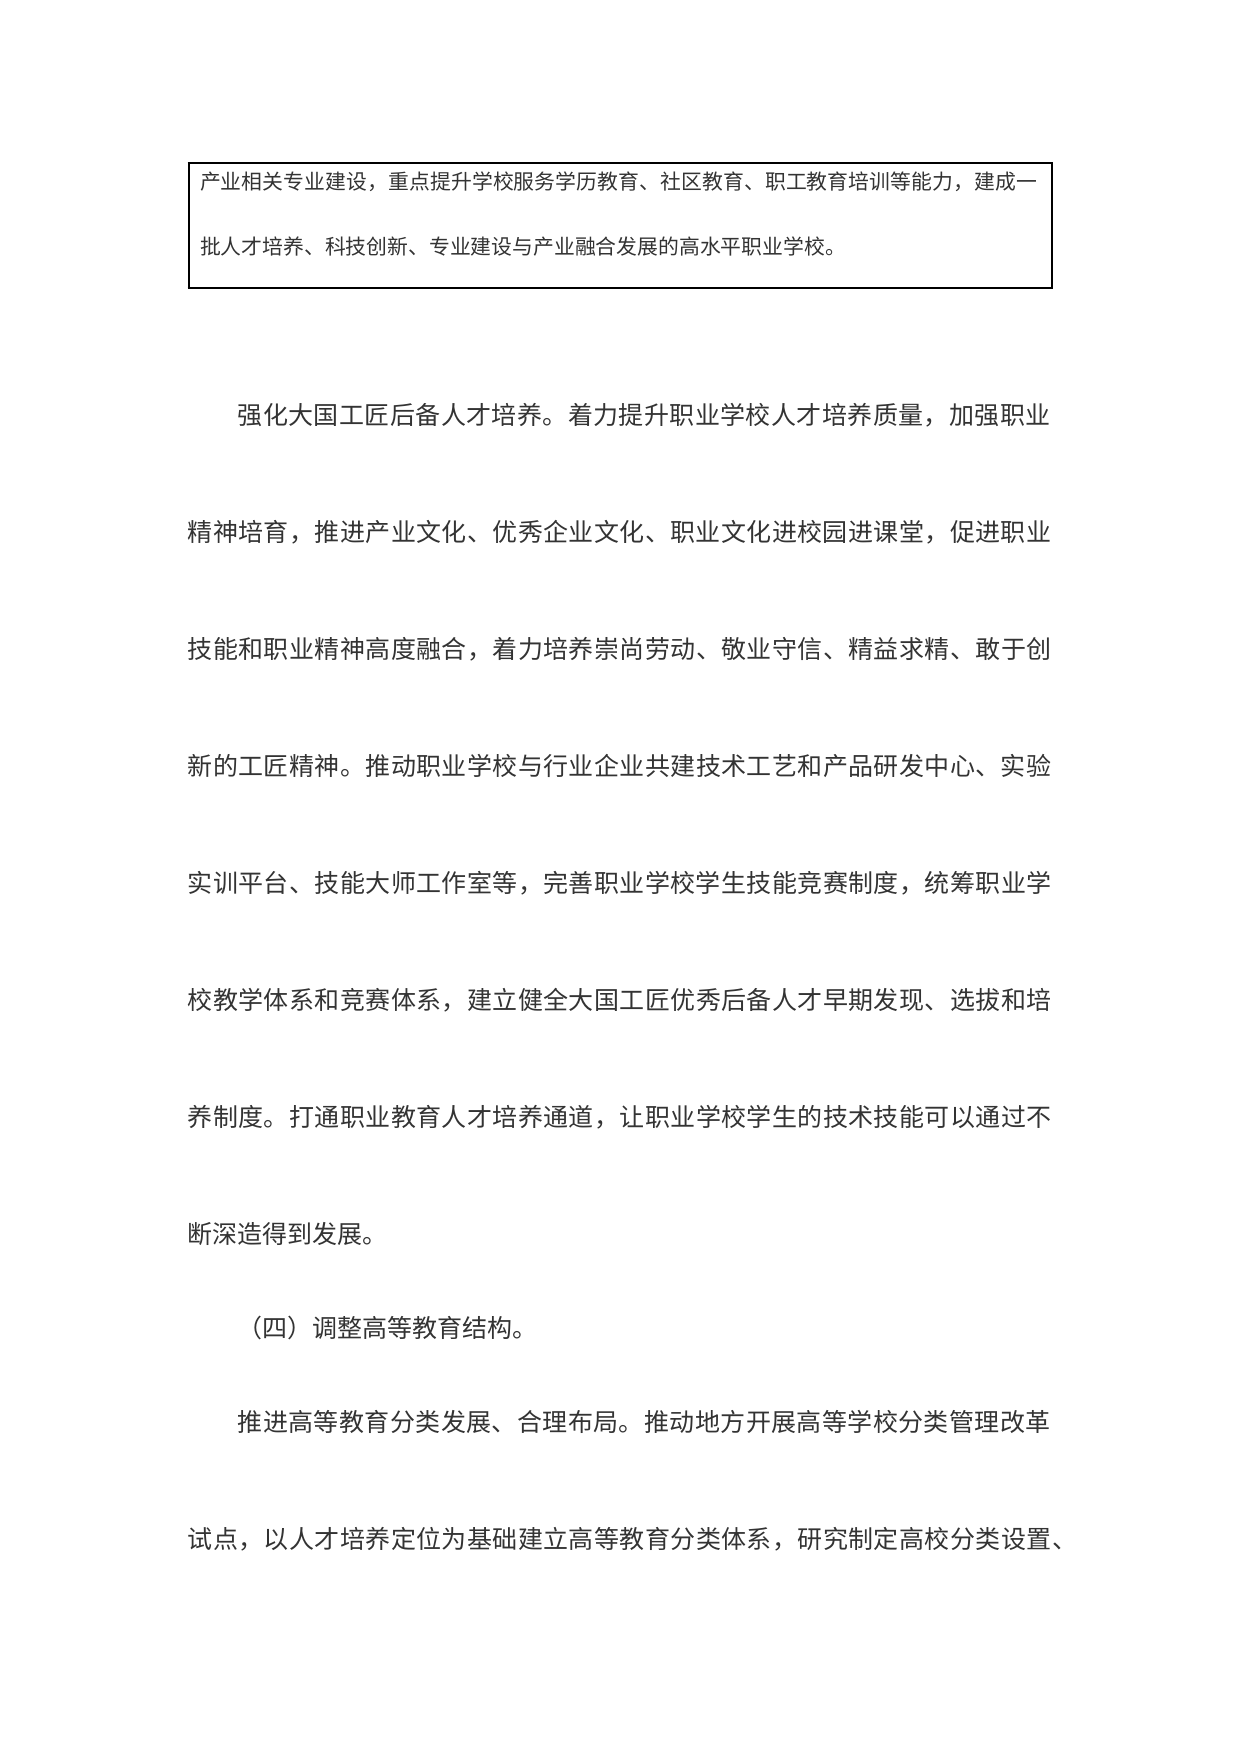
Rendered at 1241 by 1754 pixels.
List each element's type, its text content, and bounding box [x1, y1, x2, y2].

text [187, 1388, 1053, 1570]
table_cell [190, 164, 1051, 287]
text （四）调整高等教育结构。 [187, 1294, 1053, 1359]
text 强化大国工匠后备人才培养。着力提升职业学校人才培养质量，加强职业精神培育，推进产业文化、优秀企业文化、职业文化进校园进课堂，促进职业技能和职业精神高度融合，着力培养崇尚劳动、敬业守信、精益求精、敢于创新的工匠精神。推动职业学校与行业企业共建技术工艺和产品研发中心、实验实训平台、技能大师工作室等，完善职业学校学生技能竞赛制度，统筹职业学校教学体系和竞赛体系，建立健全大国工匠优秀后备人才早期发现、选拔和培养制度。打通职业教育人才培养通道，让职业学校学生的技术技能可以通过不断深造得到发展。 [187, 381, 1053, 1265]
